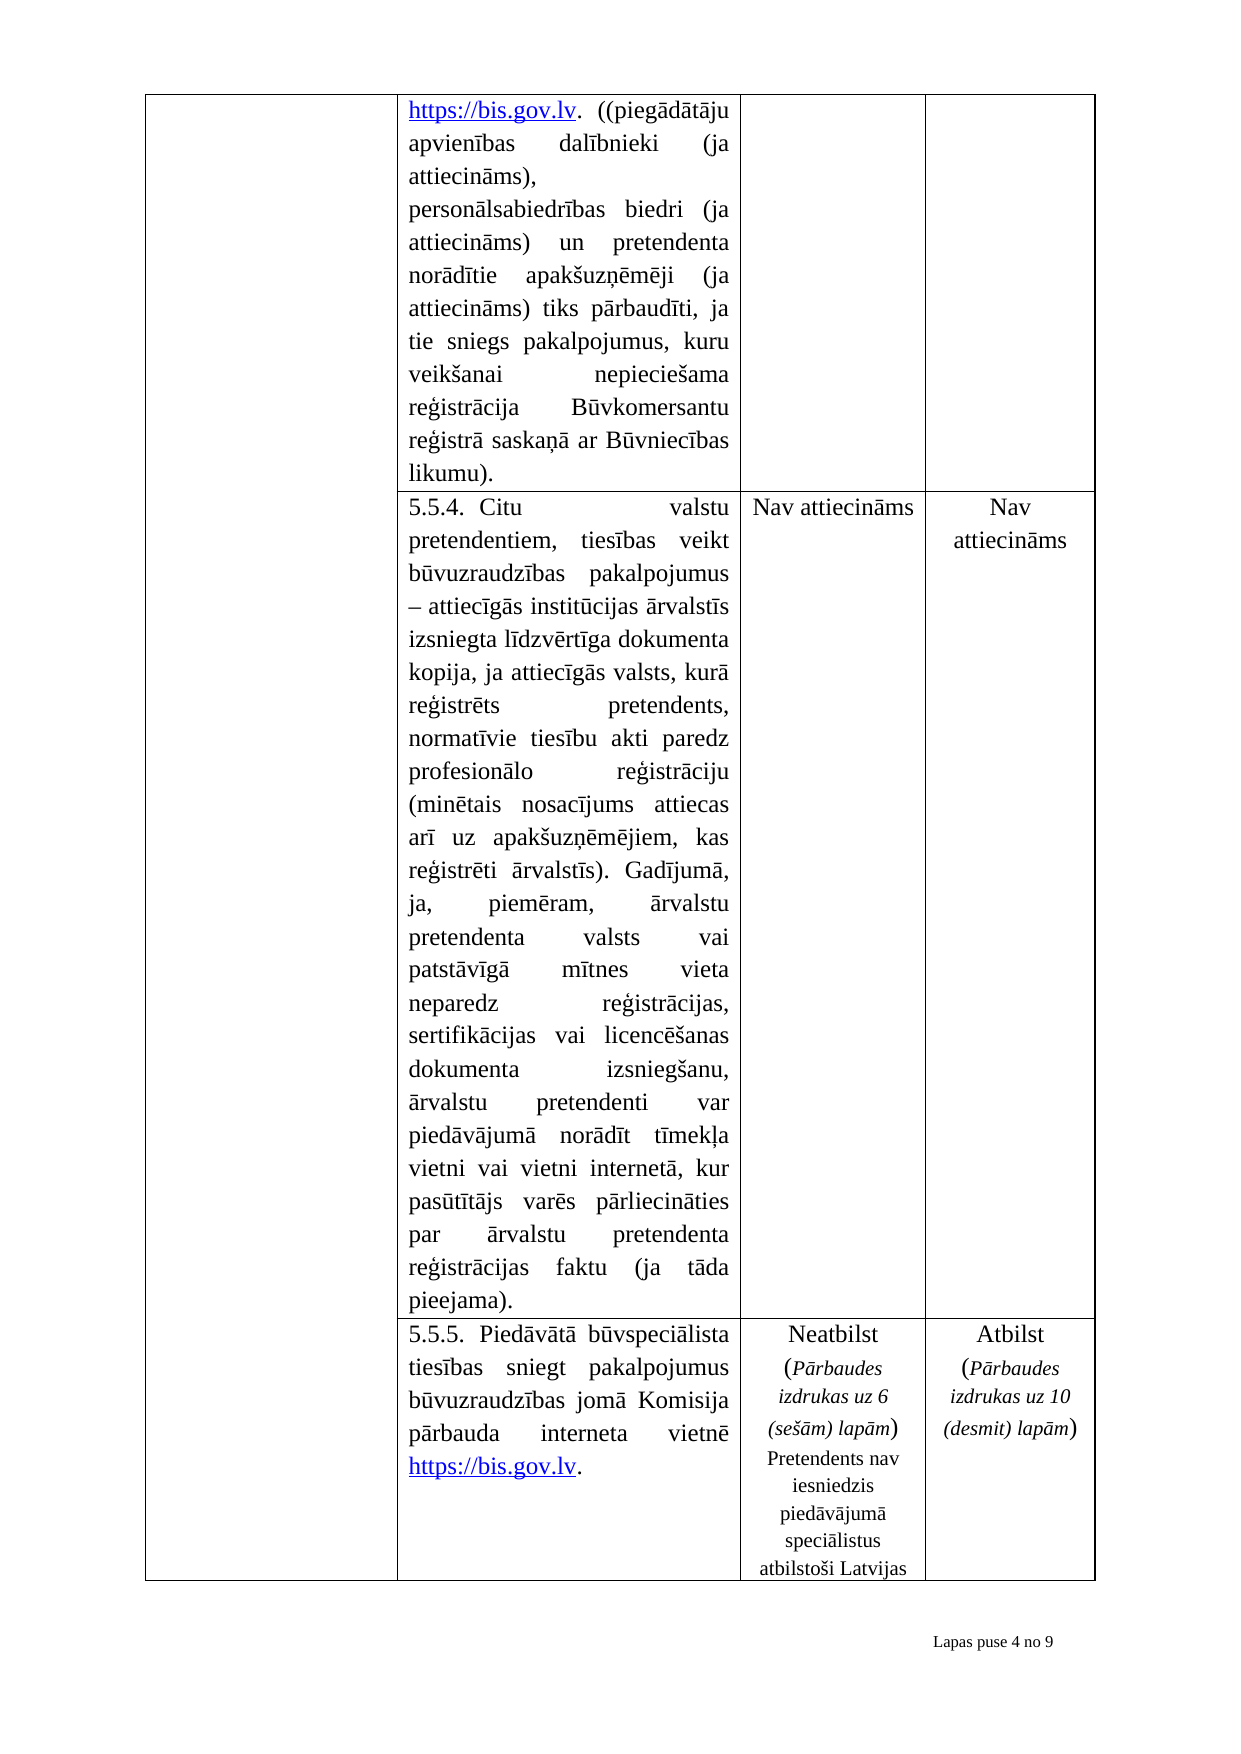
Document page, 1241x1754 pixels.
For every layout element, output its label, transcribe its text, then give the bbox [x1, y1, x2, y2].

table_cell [926, 95, 1094, 491]
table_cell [741, 1319, 925, 1580]
table_cell Citu valstu pretendentiem, tiesības veikt būvuzraudzības pakalpojumus – attiecīgās institūcijas ārvalstīs izsniegta līdzvērtīga dokumenta kopija, ja attiecīgās valsts, kurā reģistrēts pretendents, normatīvie tiesību akti paredz profesionālo reģistrāciju (minētais nosacījums attiecas arī uz apakšuzņēmējiem, kas reģistrēti ārvalstīs). Gadījumā, ja, piemēram, ārvalstu pretendenta valsts vai patstāvīgā mītnes vieta neparedz reģistrācijas, sertifikācijas vai licencēšanas dokumenta izsniegšanu, ārvalstu pretendenti var piedāvājumā norādīt tīmekļa vietni vai vietni internetā, kur pasūtītājs varēs pārliecināties par ārvalstu pretendenta reģistrācijas faktu (ja tāda pieejama). [398, 492, 740, 1318]
table_cell Nav attiecināms [926, 492, 1094, 1318]
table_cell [398, 1319, 740, 1580]
table_cell Nav attiecināms [741, 492, 925, 1318]
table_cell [741, 95, 925, 491]
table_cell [926, 1319, 1094, 1580]
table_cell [398, 95, 740, 491]
